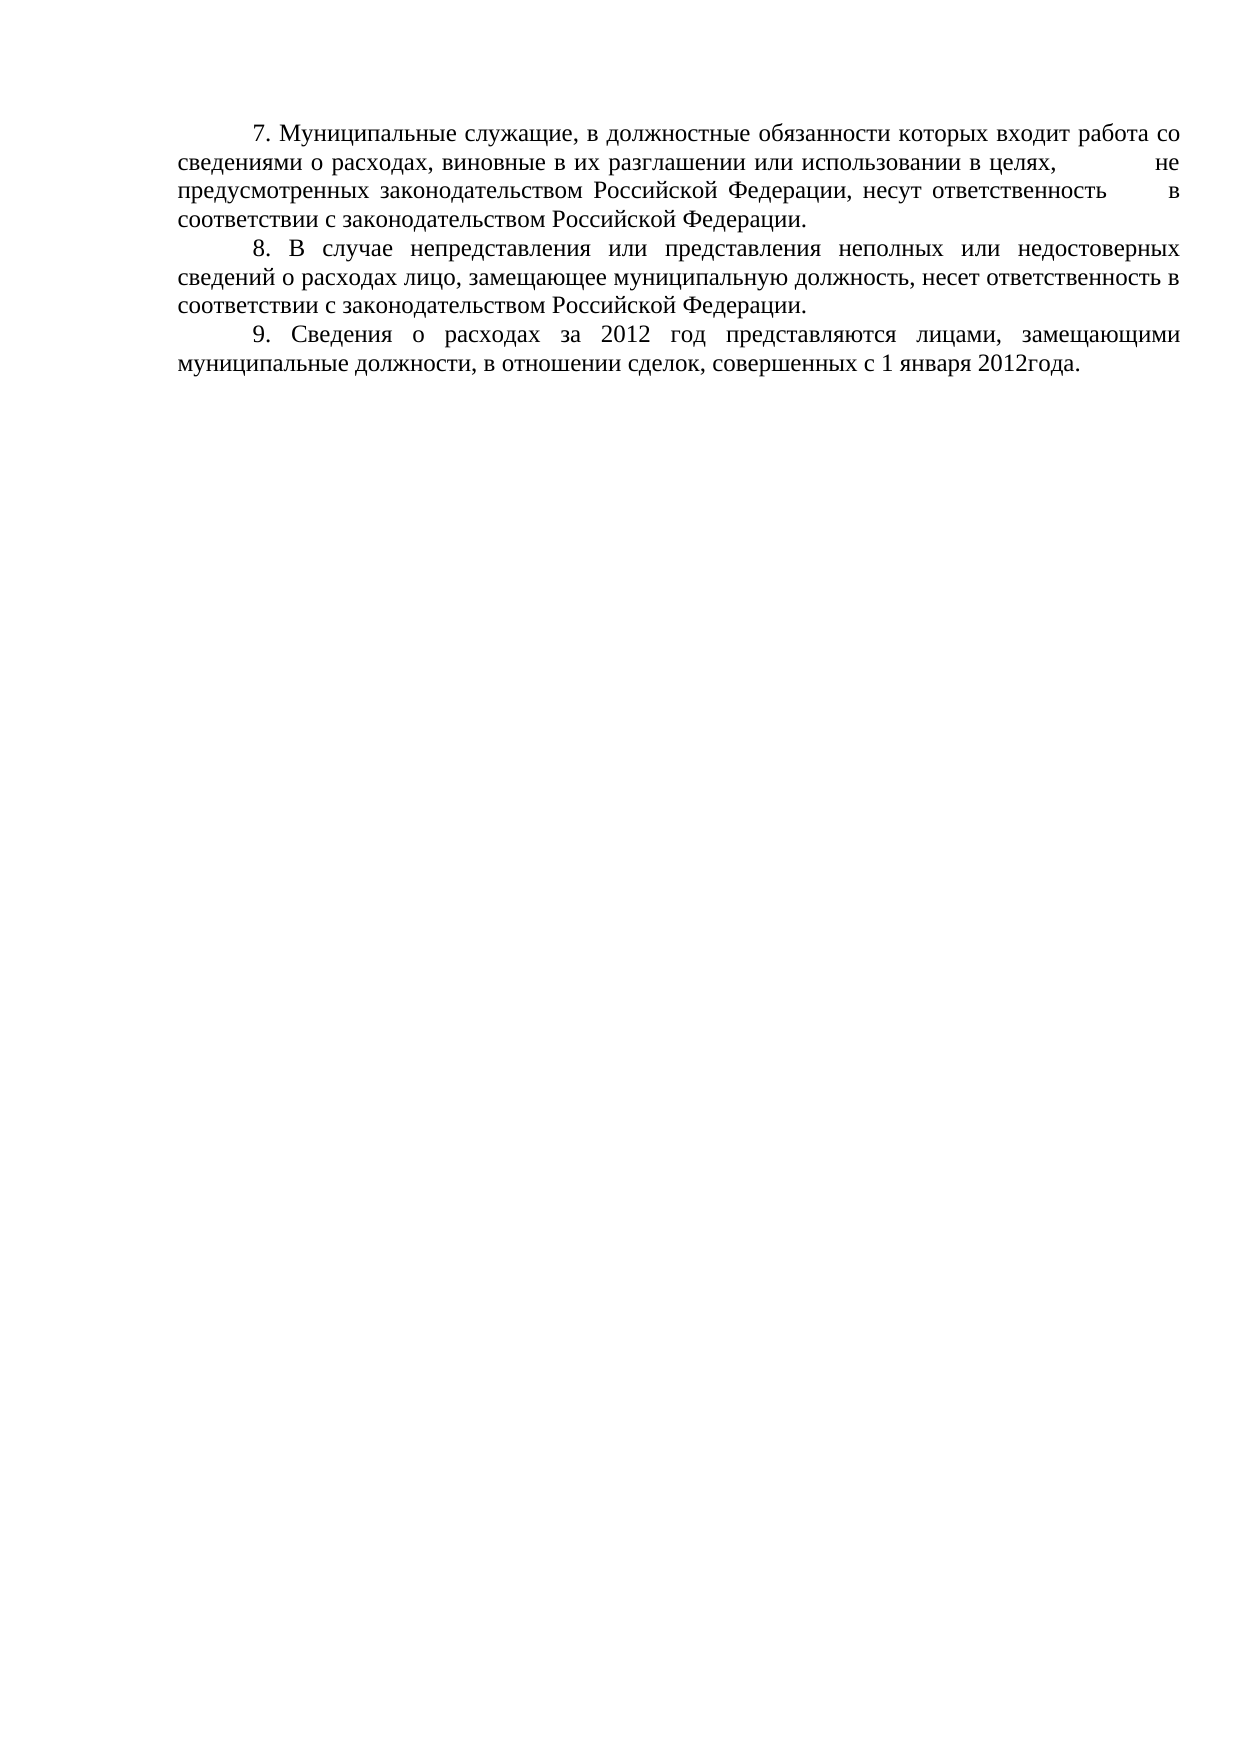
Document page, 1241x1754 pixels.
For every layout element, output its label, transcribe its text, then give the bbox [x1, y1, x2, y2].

text 9. Сведения о расходах за 2012 год представляются лицами, замещающими муниципальные должности, в отношении сделок, совершенных с 1 января 2012года. [177, 319, 1181, 377]
text 7. Муниципальные служащие, в должностные обязанности которых входит работа со сведениями о расходах, виновные в их разглашении или использовании в целях, не предусмотренных законодательством Российской Федерации, несут ответственность в соответствии с законодательством Российской Федерации. [177, 118, 1181, 233]
text 8. В случае непредставления или представления неполных или недостоверных сведений о расходах лицо, замещающее муниципальную должность, несет ответственность в соответствии с законодательством Российской Федерации. [177, 233, 1181, 319]
